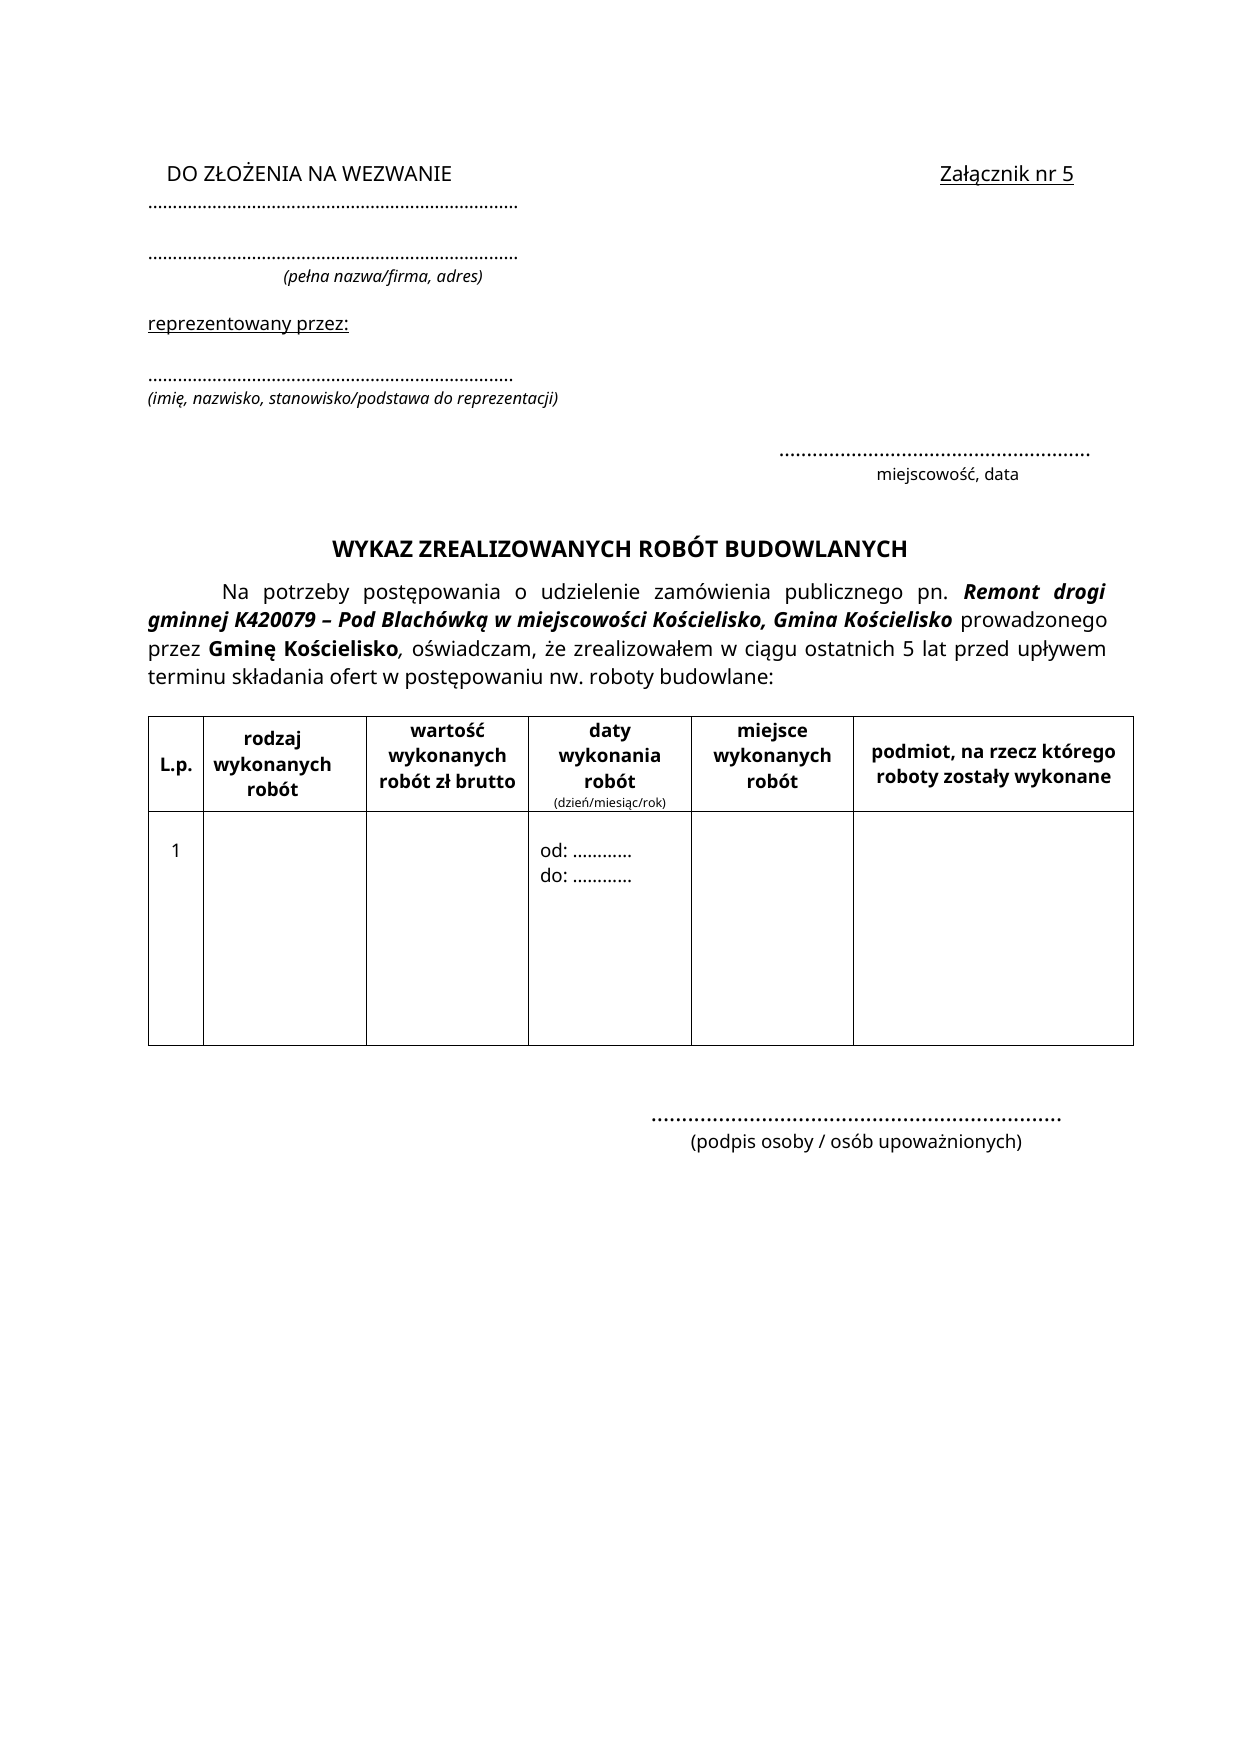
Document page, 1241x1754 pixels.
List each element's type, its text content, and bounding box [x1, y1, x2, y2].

table_header L.p. [149, 717, 203, 811]
text (imię, nazwisko, stanowisko/podstawa do reprezentacji) [148, 386, 620, 409]
text miejscowość, data [148, 463, 1019, 485]
table_header rodzaj wykonanych robót [204, 717, 366, 811]
text ........................................................ [148, 434, 1091, 463]
text reprezentowany przez: [148, 310, 620, 335]
table_cell [692, 812, 853, 1044]
text ………………………………………………………………… [148, 239, 620, 264]
table_cell [204, 812, 366, 1044]
text ……………………………………………………………….. [148, 361, 620, 386]
table_header podmiot, na rzecz którego roboty zostały wykonane [854, 717, 1133, 811]
text ................................................................... [148, 1097, 1092, 1128]
text Na potrzeby postępowania o udzielenie zamówienia publicznego pn. Remont drogi gminnej K420079 – Pod Blachówką w miejscowości Kościelisko, Gmina Kościelisko prowadzonego przez Gminę Kościelisko, oświadczam, że zrealizowałem w ciągu ostatnich 5 lat przed upływem terminu składania ofert w postępowaniu nw. roboty budowlane: [148, 577, 1107, 691]
text DO ZŁOŻENIA NA WEZWANIE Załącznik nr 5 [148, 159, 1092, 188]
table_header daty wykonania robót (dzień/miesiąc/rok) [529, 717, 691, 811]
table_cell od: ………… do: ………… [529, 812, 691, 1044]
table_cell 1 [149, 812, 203, 1044]
table_cell [367, 812, 528, 1044]
text ………………………………………………………………… [148, 188, 620, 213]
table_header miejsce wykonanych robót [692, 717, 853, 811]
table_cell [854, 812, 1133, 1044]
text (podpis osoby / osób upoważnionych) [148, 1128, 1092, 1153]
subtitle WYKAZ ZREALIZOWANYCH ROBÓT BUDOWLANYCH [148, 533, 1092, 564]
table_header wartość wykonanych robót zł brutto [367, 717, 528, 811]
text (pełna nazwa/firma, adres) [148, 264, 620, 287]
